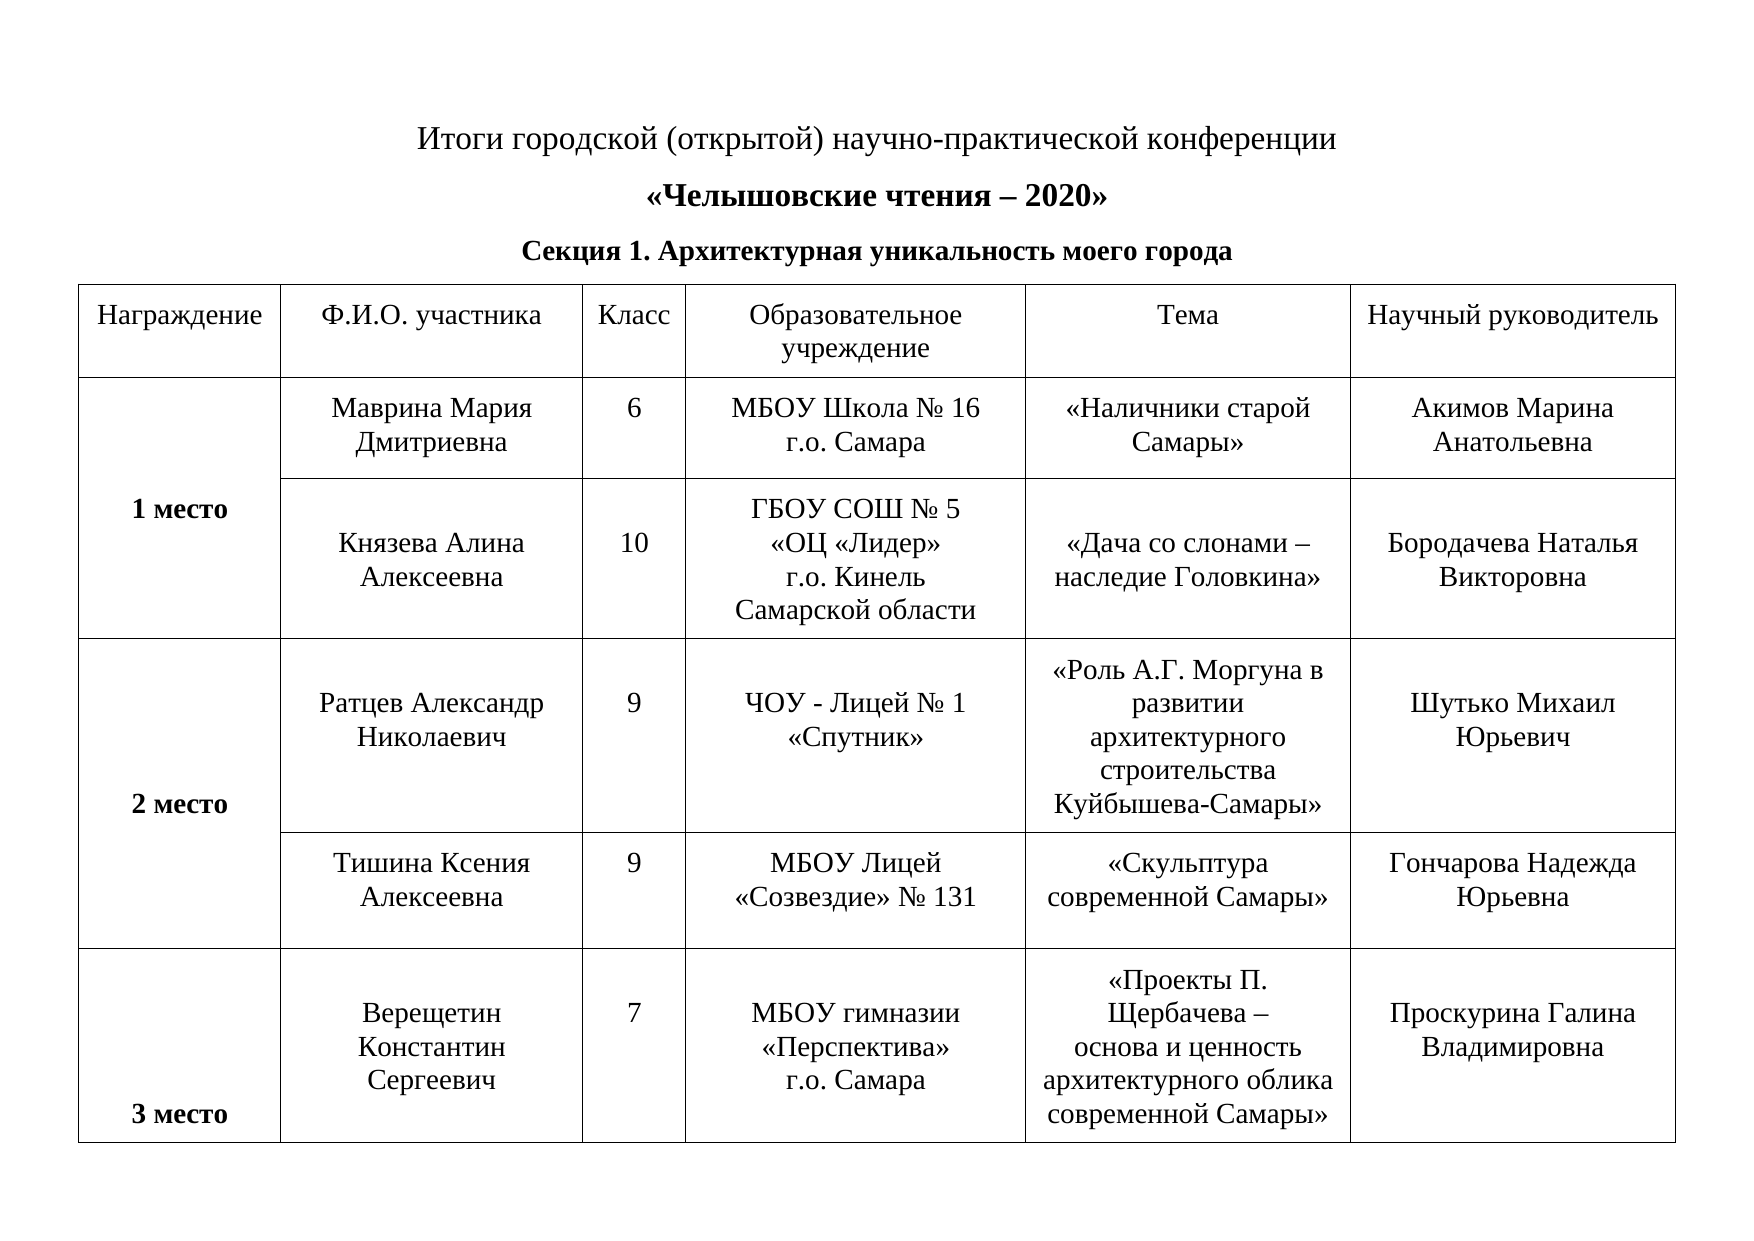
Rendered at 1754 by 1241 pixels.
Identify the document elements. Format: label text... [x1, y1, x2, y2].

text Секция 1. Архитектурная уникальность моего города [118, 233, 1636, 267]
table_header Образовательное учреждение [686, 285, 1025, 377]
table_cell МБОУ Лицей «Созвездие» № 131 [686, 833, 1025, 948]
table_cell «Роль А.Г. Моргуна в развитии архитектурного строительства Куйбышева-Самары» [1026, 639, 1350, 832]
table_header Класс [583, 285, 685, 377]
table_cell Шутько Михаил Юрьевич [1351, 639, 1675, 832]
text Итоги городской (открытой) научно-практической конференции [118, 118, 1636, 156]
table_cell 9 [583, 639, 685, 832]
table_cell Акимов Марина Анатольевна [1351, 378, 1675, 478]
table_cell 6 [583, 378, 685, 478]
table_cell Ратцев Александр Николаевич [281, 639, 582, 832]
table_cell «Дача со слонами – наследие Головкина» [1026, 479, 1350, 638]
table_cell Верещетин Константин Сергеевич [281, 949, 582, 1142]
table_cell 10 [583, 479, 685, 638]
table_cell 9 [583, 833, 685, 948]
table_cell 2 место [79, 639, 280, 948]
table_cell Бородачева Наталья Викторовна [1351, 479, 1675, 638]
table_cell ЧОУ - Лицей № 1 «Спутник» [686, 639, 1025, 832]
table_cell МБОУ Школа № 16 г.о. Самара [686, 378, 1025, 478]
table_header Награждение [79, 285, 280, 377]
table_cell Князева Алина Алексеевна [281, 479, 582, 638]
table_cell Тишина Ксения Алексеевна [281, 833, 582, 948]
table_cell «Проекты П. Щербачева – основа и ценность архитектурного облика современной Самары» [1026, 949, 1350, 1142]
table_cell ГБОУ СОШ № 5 «ОЦ «Лидер» г.о. Кинель Самарской области [686, 479, 1025, 638]
table_cell Проскурина Галина Владимировна [1351, 949, 1675, 1142]
table_header Тема [1026, 285, 1350, 377]
table_cell МБОУ гимназии «Перспектива» г.о. Самара [686, 949, 1025, 1142]
table_cell «Наличники старой Самары» [1026, 378, 1350, 478]
table_header Ф.И.О. участника [281, 285, 582, 377]
table_cell 7 [583, 949, 685, 1142]
table_cell 1 место [79, 378, 280, 638]
table_cell «Скульптура современной Самары» [1026, 833, 1350, 948]
table_cell Гончарова Надежда Юрьевна [1351, 833, 1675, 948]
table_cell Маврина Мария Дмитриевна [281, 378, 582, 478]
text «Челышовские чтения – 2020» [118, 176, 1636, 214]
table_header Научный руководитель [1351, 285, 1675, 377]
table_cell 3 место [79, 949, 280, 1142]
